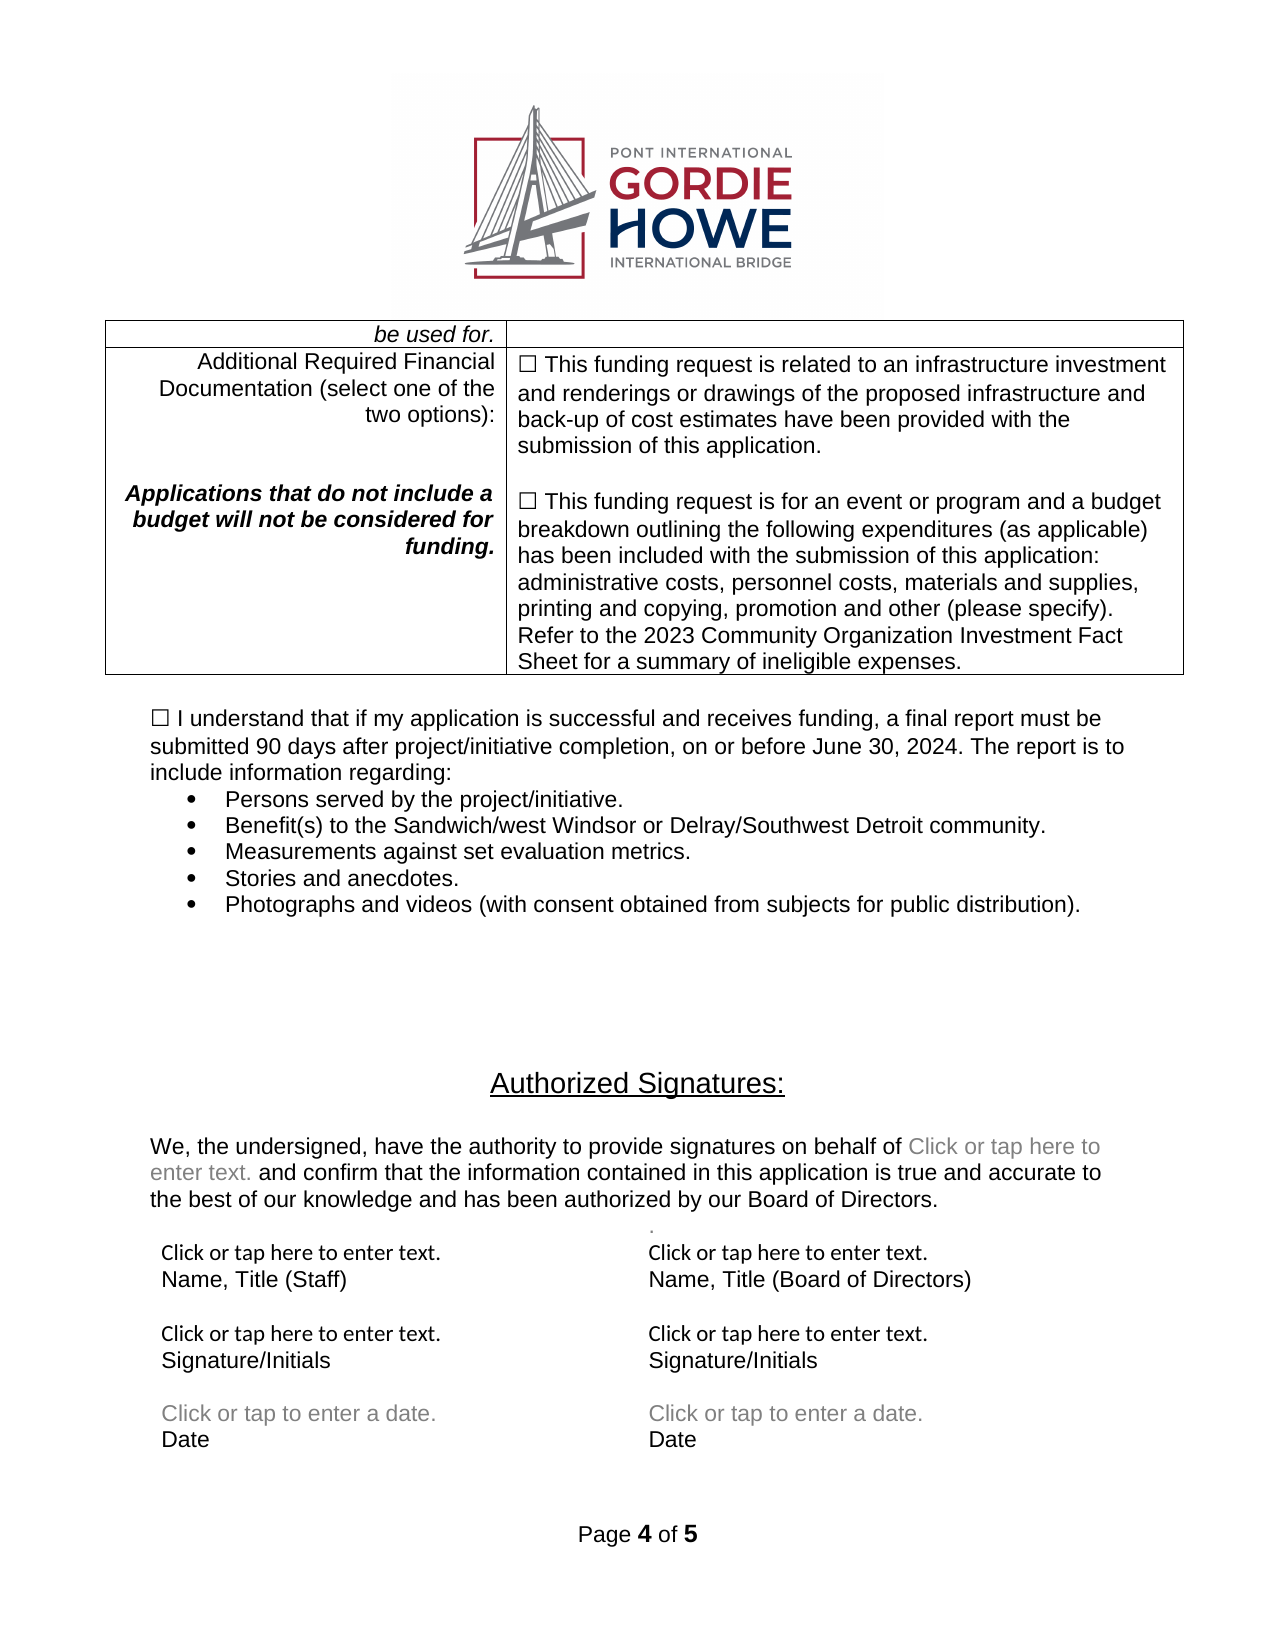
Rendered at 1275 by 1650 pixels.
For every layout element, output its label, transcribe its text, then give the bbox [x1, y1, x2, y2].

list Benefit(s) to the Sandwich/west Windsor or Delray/Southwest Detroit community. [187, 812, 1125, 838]
list Stories and anecdotes. [187, 865, 1125, 891]
text I understand that if my application is successful and receives funding, a final report must be submitted 90 days after project/initiative completion, on or before June 30, 2024. The report is to include information regarding: [150, 702, 1125, 786]
list Persons served by the project/initiative. [187, 786, 1125, 812]
text Authorized Signatures: [150, 1066, 1125, 1099]
picture [391, 73, 884, 320]
list Photographs and videos (with consent obtained from subjects for public distribution). [187, 891, 1125, 917]
table_header . Name, Title (Board of Directors) Signature/Initials Date [637, 1212, 1124, 1452]
table_cell This funding request is related to an infrastructure investment and renderings or drawings of the proposed infrastructure and back-up of cost estimates have been provided with the submission of this application. This funding request is for an event or program and a budget breakdown outlining the following expenditures (as applicable) has been included with the submission of this application: administrative costs, personnel costs, materials and supplies, printing and copying, promotion and other (please specify). Refer to the 2023 Community Organization Investment Fact Sheet for a summary of ineligible expenses. [507, 348, 1183, 674]
table_cell Additional Required Financial Documentation (select one of the two options): Applications that do not include a budget will not be considered for funding. [106, 348, 506, 674]
text We, the undersigned, have the authority to provide signatures on behalf of and confirm that the information contained in this application is true and accurate to the best of our knowledge and has been authorized by our Board of Directors. [150, 1133, 1125, 1212]
list Measurements against set evaluation metrics. [187, 838, 1125, 865]
table_header Name, Title (Staff) Signature/Initials Date [150, 1212, 637, 1452]
